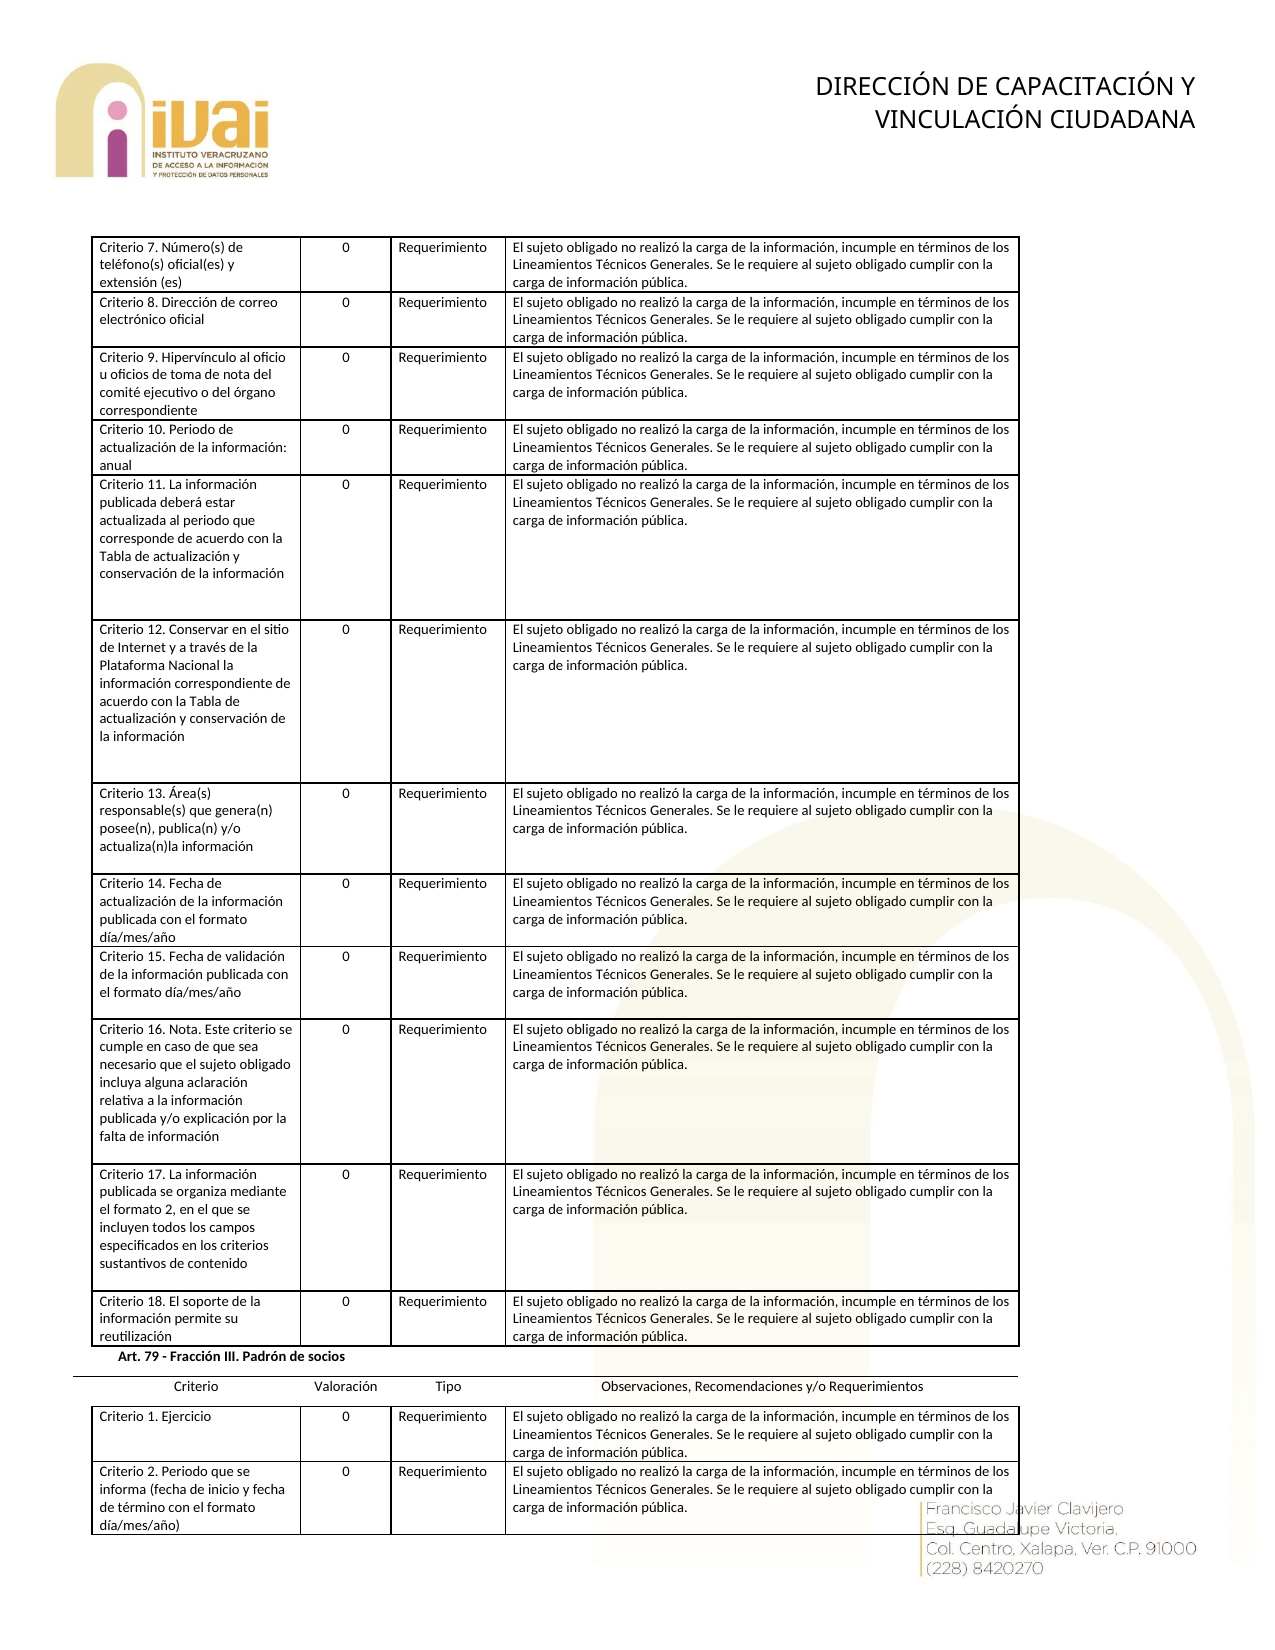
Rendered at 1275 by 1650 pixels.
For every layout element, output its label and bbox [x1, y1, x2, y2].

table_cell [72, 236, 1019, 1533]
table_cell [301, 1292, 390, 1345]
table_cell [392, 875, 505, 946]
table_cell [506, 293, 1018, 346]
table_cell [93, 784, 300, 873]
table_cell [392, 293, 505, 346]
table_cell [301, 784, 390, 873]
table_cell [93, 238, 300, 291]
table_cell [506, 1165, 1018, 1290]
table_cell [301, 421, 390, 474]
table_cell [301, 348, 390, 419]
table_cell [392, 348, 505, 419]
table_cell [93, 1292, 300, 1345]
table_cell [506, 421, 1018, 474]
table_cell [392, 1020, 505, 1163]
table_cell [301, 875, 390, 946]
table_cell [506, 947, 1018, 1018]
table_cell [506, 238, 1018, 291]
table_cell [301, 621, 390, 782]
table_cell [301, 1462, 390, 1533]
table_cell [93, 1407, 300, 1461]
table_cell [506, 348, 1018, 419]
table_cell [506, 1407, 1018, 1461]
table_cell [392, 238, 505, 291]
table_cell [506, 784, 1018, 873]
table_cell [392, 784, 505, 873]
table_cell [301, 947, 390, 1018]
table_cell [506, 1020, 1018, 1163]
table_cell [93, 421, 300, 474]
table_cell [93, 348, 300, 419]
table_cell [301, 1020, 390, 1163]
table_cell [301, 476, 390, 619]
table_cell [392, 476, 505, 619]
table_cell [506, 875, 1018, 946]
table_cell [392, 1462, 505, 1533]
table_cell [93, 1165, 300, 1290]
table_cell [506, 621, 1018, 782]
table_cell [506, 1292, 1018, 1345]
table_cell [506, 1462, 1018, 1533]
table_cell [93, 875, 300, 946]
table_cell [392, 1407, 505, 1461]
picture [0, 3, 1267, 1650]
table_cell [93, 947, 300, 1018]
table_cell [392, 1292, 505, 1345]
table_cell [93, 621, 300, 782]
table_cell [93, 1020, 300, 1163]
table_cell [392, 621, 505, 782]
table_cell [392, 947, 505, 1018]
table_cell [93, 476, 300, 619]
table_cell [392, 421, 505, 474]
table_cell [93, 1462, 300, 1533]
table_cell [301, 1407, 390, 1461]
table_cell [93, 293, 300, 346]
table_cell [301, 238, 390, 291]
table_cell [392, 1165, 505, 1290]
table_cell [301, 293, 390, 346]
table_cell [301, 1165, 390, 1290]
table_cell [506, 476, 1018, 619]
